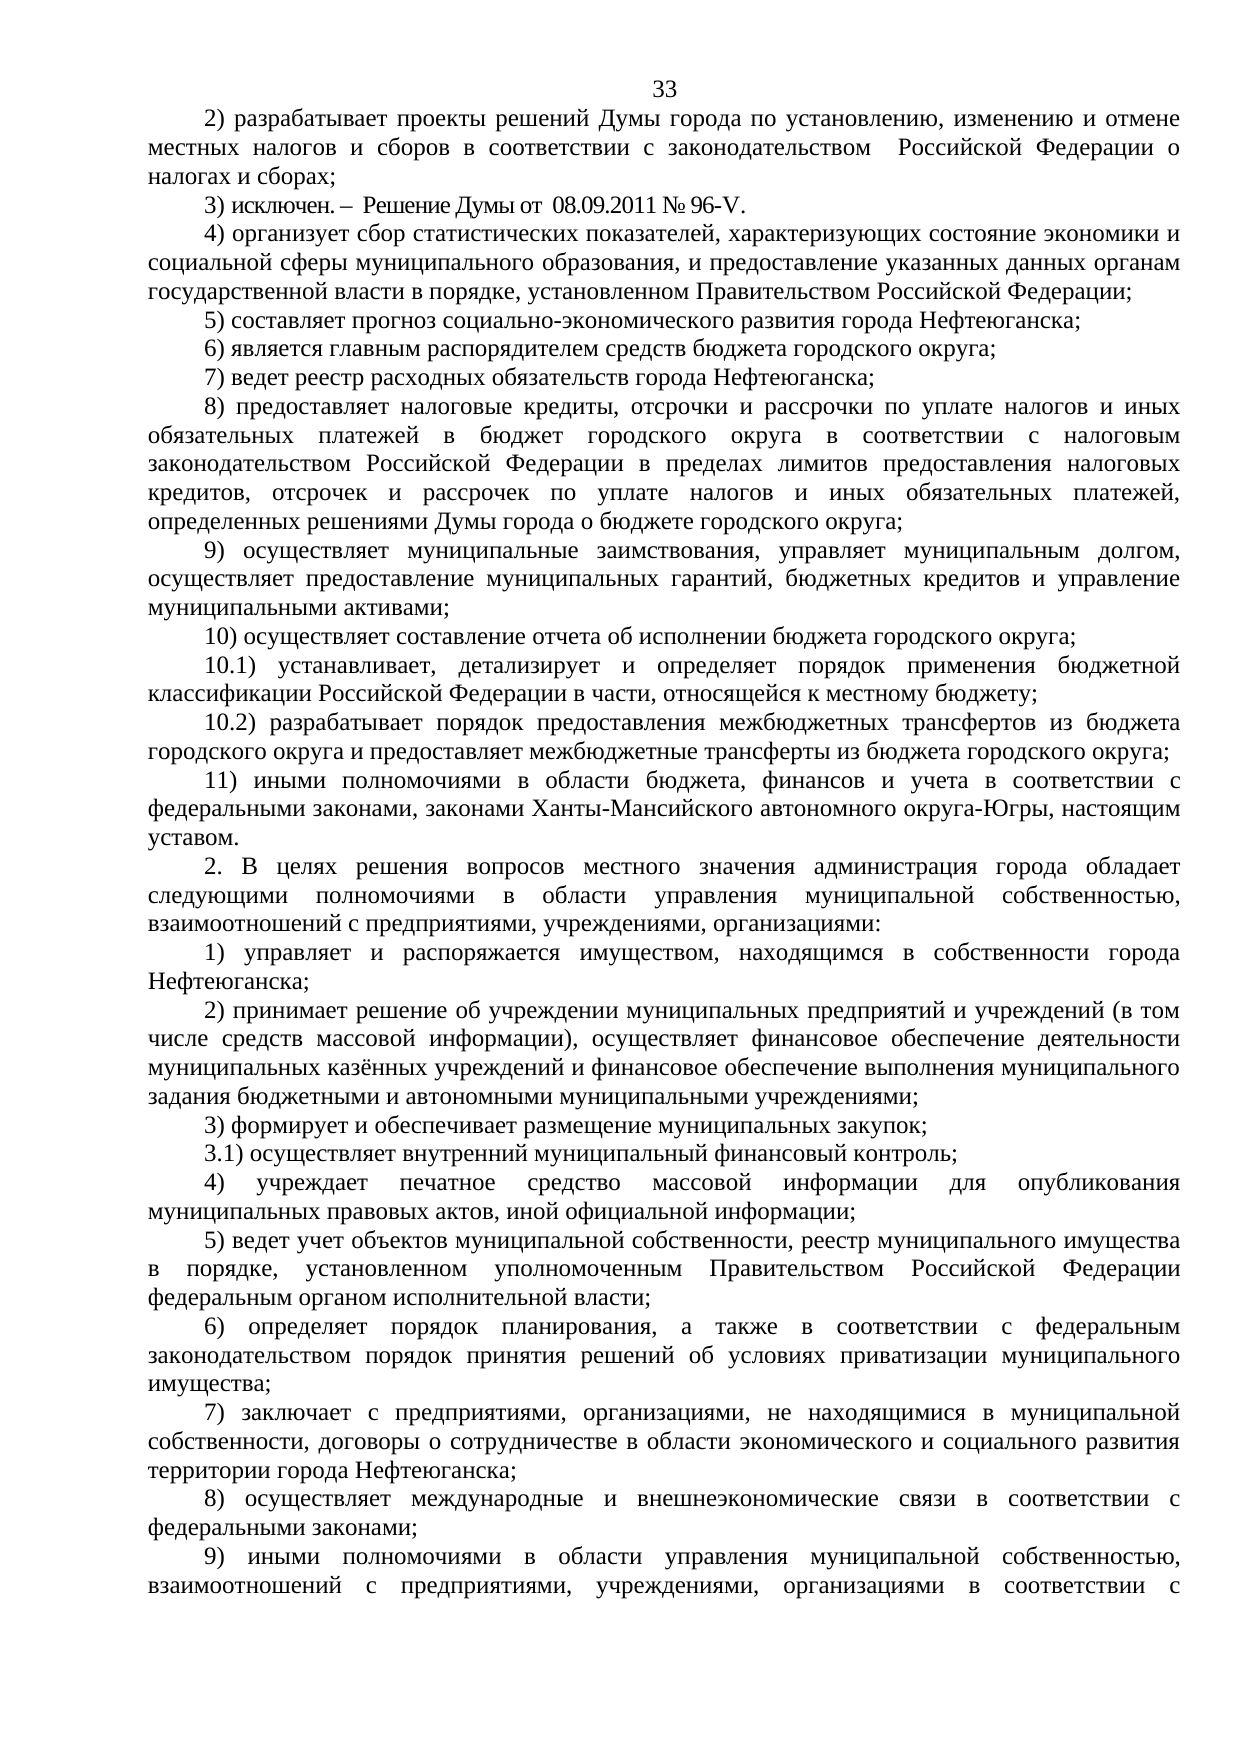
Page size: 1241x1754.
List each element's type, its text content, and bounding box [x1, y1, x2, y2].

text 6) является главным распорядителем средств бюджета городского округа; [148, 333, 1181, 362]
text 3.1) осуществляет внутренний муниципальный финансовый контроль; [148, 1138, 1181, 1167]
text 2) разрабатывает проекты решений Думы города по установлению, изменению и отмене местных налогов и сборов в соответствии с законодательством Российской Федерации о налогах и сборах; [148, 103, 1181, 190]
text 3) исключен. – Решение Думы от 08.09.2011 № 96-V. [148, 190, 1181, 218]
text 9) осуществляет муниципальные заимствования, управляет муниципальным долгом, осуществляет предоставление муниципальных гарантий, бюджетных кредитов и управление муниципальными активами; [148, 535, 1181, 621]
text 3) формирует и обеспечивает размещение муниципальных закупок; [148, 1110, 1181, 1138]
text 7) ведет реестр расходных обязательств города Нефтеюганска; [148, 362, 1181, 391]
text 7) заключает с предприятиями, организациями, не находящимися в муниципальной собственности, договоры о сотрудничестве в области экономического и социального развития территории города Нефтеюганска; [148, 1397, 1181, 1483]
text 4) организует сбор статистических показателей, характеризующих состояние экономики и социальной сферы муниципального образования, и предоставление указанных данных органам государственной власти в порядке, установленном Правительством Российской Федерации; [148, 218, 1181, 305]
text 4) учреждает печатное средство массовой информации для опубликования муниципальных правовых актов, иной официальной информации; [148, 1167, 1181, 1225]
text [148, 1541, 1181, 1598]
text 10) осуществляет составление отчета об исполнении бюджета городского округа; [148, 621, 1181, 650]
text 2) принимает решение об учреждении муниципальных предприятий и учреждений (в том числе средств массовой информации), осуществляет финансовое обеспечение деятельности муниципальных казённых учреждений и финансовое обеспечение выполнения муниципального задания бюджетными и автономными муниципальными учреждениями; [148, 995, 1181, 1110]
text 10.1) устанавливает, детализирует и определяет порядок применения бюджетной классификации Российской Федерации в части, относящейся к местному бюджету; [148, 650, 1181, 707]
text 8) осуществляет международные и внешнеэкономические связи в соответствии с федеральными законами; [148, 1483, 1181, 1541]
text 1) управляет и распоряжается имуществом, находящимся в собственности города Нефтеюганска; [148, 937, 1181, 995]
text 6) определяет порядок планирования, а также в соответствии с федеральным законодательством порядок принятия решений об условиях приватизации муниципального имущества; [148, 1311, 1181, 1397]
text 5) ведет учет объектов муниципальной собственности, реестр муниципального имущества в порядке, установленном уполномоченным Правительством Российской Федерации федеральным органом исполнительной власти; [148, 1225, 1181, 1311]
text 8) предоставляет налоговые кредиты, отсрочки и рассрочки по уплате налогов и иных обязательных платежей в бюджет городского округа в соответствии с налоговым законодательством Российской Федерации в пределах лимитов предоставления налоговых кредитов, отсрочек и рассрочек по уплате налогов и иных обязательных платежей, определенных решениями Думы города о бюджете городского округа; [148, 391, 1181, 535]
text 5) составляет прогноз социально-экономического развития города Нефтеюганска; [148, 305, 1181, 333]
text 11) иными полномочиями в области бюджета, финансов и учета в соответствии с федеральными законами, законами Ханты-Мансийского автономного округа-Югры, настоящим уставом. [148, 765, 1181, 851]
text 2. В целях решения вопросов местного значения администрация города обладает следующими полномочиями в области управления муниципальной собственностью, взаимоотношений с предприятиями, учреждениями, организациями: [148, 851, 1181, 937]
text 10.2) разрабатывает порядок предоставления межбюджетных трансфертов из бюджета городского округа и предоставляет межбюджетные трансферты из бюджета городского округа; [148, 707, 1181, 765]
